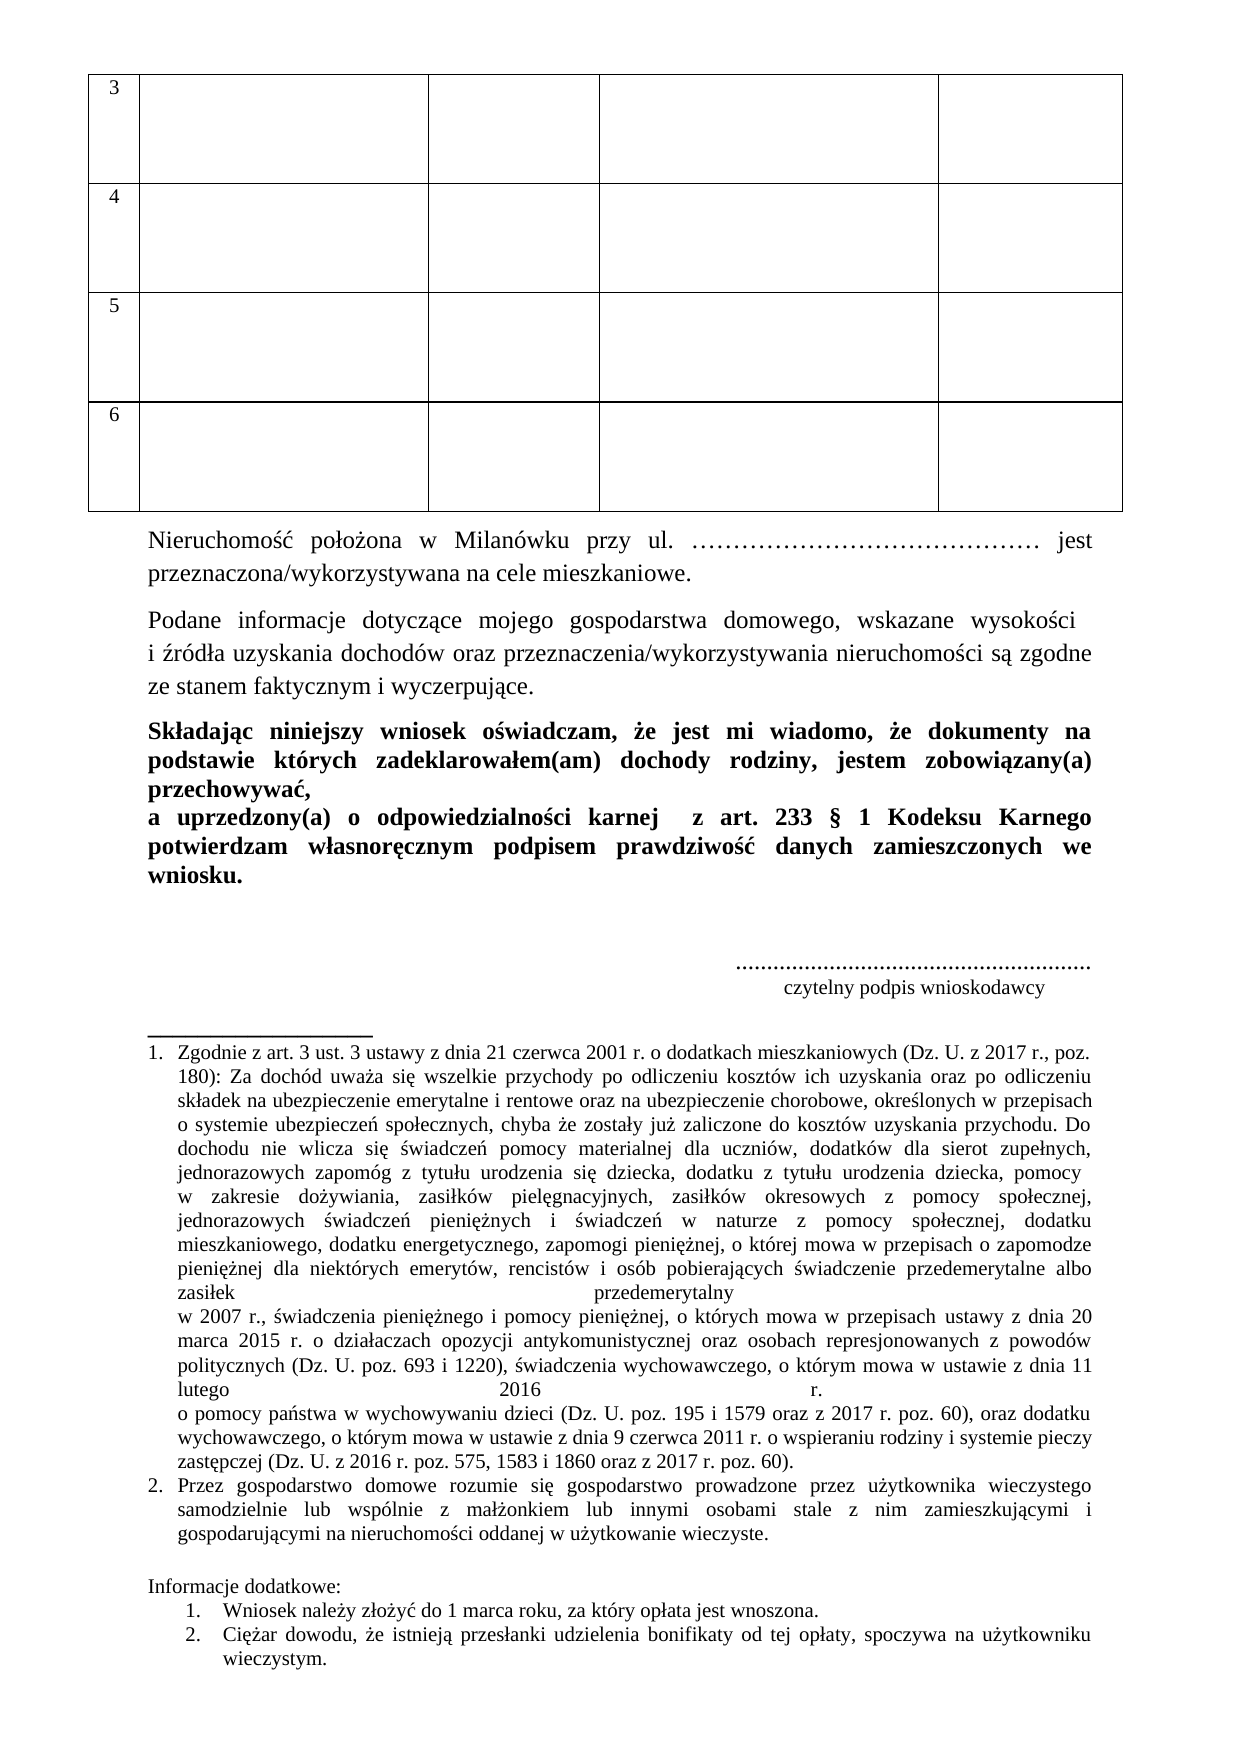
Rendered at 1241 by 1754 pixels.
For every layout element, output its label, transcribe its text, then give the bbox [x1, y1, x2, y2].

table_cell 3 [89, 75, 139, 183]
table_cell [429, 75, 599, 183]
table_cell [939, 293, 1122, 401]
list Przez gospodarstwo domowe rozumie się gospodarstwo prowadzone przez użytkownika wieczystego samodzielnie lub wspólnie z małżonkiem lub innymi osobami stale z nim zamieszkującymi i gospodarującymi na nieruchomości oddanej w użytkowanie wieczyste. [148, 1473, 1093, 1545]
table_cell [600, 75, 938, 183]
text Składając niniejszy wniosek oświadczam, że jest mi wiadomo, że dokumenty na podstawie których zadeklarowałem(am) dochody rodziny, jestem zobowiązany(a) przechowywać, a uprzedzony(a) o odpowiedzialności karnej z art. 233 § 1 Kodeksu Karnego potwierdzam własnoręcznym podpisem prawdziwość danych zamieszczonych we wniosku. [148, 716, 1093, 889]
table_cell [939, 184, 1122, 292]
list Ciężar dowodu, że istnieją przesłanki udzielenia bonifikaty od tej opłaty, spoczywa na użytkowniku wieczystym. [185, 1622, 1093, 1670]
text Informacje dodatkowe: [148, 1574, 1093, 1598]
table_cell [429, 403, 599, 511]
table_cell [600, 293, 938, 401]
table_cell [429, 184, 599, 292]
table_cell [939, 75, 1122, 183]
list Zgodnie z art. 3 ust. 3 ustawy z dnia 21 czerwca 2001 r. o dodatkach mieszkaniowych (Dz. U. z 2017 r., poz. 180): Za dochód uważa się wszelkie przychody po odliczeniu kosztów ich uzyskania oraz po odliczeniu składek na ubezpieczenie emerytalne i rentowe oraz na ubezpieczenie chorobowe, określonych w przepisach o systemie ubezpieczeń społecznych, chyba że zostały już zaliczone do kosztów uzyskania przychodu. Do dochodu nie wlicza się świadczeń pomocy materialnej dla uczniów, dodatków dla sierot zupełnych, jednorazowych zapomóg z tytułu urodzenia się dziecka, dodatku z tytułu urodzenia dziecka, pomocy w zakresie dożywiania, zasiłków pielęgnacyjnych, zasiłków okresowych z pomocy społecznej, jednorazowych świadczeń pieniężnych i świadczeń w naturze z pomocy społecznej, dodatku mieszkaniowego, dodatku energetycznego, zapomogi pieniężnej, o której mowa w przepisach o zapomodze pieniężnej dla niektórych emerytów, rencistów i osób pobierających świadczenie przedemerytalne albo zasiłek przedemerytalny w 2007 r., świadczenia pieniężnego i pomocy pieniężnej, o których mowa w przepisach ustawy z dnia 20 marca 2015 r. o działaczach opozycji antykomunistycznej oraz osobach represjonowanych z powodów politycznych (Dz. U. poz. 693 i 1220), świadczenia wychowawczego, o którym mowa w ustawie z dnia 11 lutego 2016 r. o pomocy państwa w wychowywaniu dzieci (Dz. U. poz. 195 i 1579 oraz z 2017 r. poz. 60), oraz dodatku wychowawczego, o którym mowa w ustawie z dnia 9 czerwca 2011 r. o wspieraniu rodziny i systemie pieczy zastępczej (Dz. U. z 2016 r. poz. 575, 1583 i 1860 oraz z 2017 r. poz. 60). [148, 1040, 1093, 1473]
table_cell [429, 293, 599, 401]
table_cell [140, 75, 428, 183]
text __________________ [148, 1011, 1093, 1040]
table_cell [140, 293, 428, 401]
table_cell [140, 403, 428, 511]
list Wniosek należy złożyć do 1 marca roku, za który opłata jest wnoszona. [185, 1598, 1093, 1622]
table_cell 4 [89, 184, 139, 292]
table_cell [600, 403, 938, 511]
table_cell [939, 403, 1122, 511]
table_cell 6 [89, 403, 139, 511]
table_cell [600, 184, 938, 292]
text Podane informacje dotyczące mojego gospodarstwa domowego, wskazane wysokości i źródła uzyskania dochodów oraz przeznaczenia/wykorzystywania nieruchomości są zgodne ze stanem faktycznym i wyczerpujące. [148, 605, 1093, 700]
table_cell 5 [89, 293, 139, 401]
table_cell [140, 184, 428, 292]
text ......................................................... [148, 946, 1093, 975]
text Nieruchomość położona w Milanówku przy ul. …………………………………… jest przeznaczona/wykorzystywana na cele mieszkaniowe. [148, 525, 1093, 587]
text czytelny podpis wnioskodawcy [664, 975, 1093, 999]
